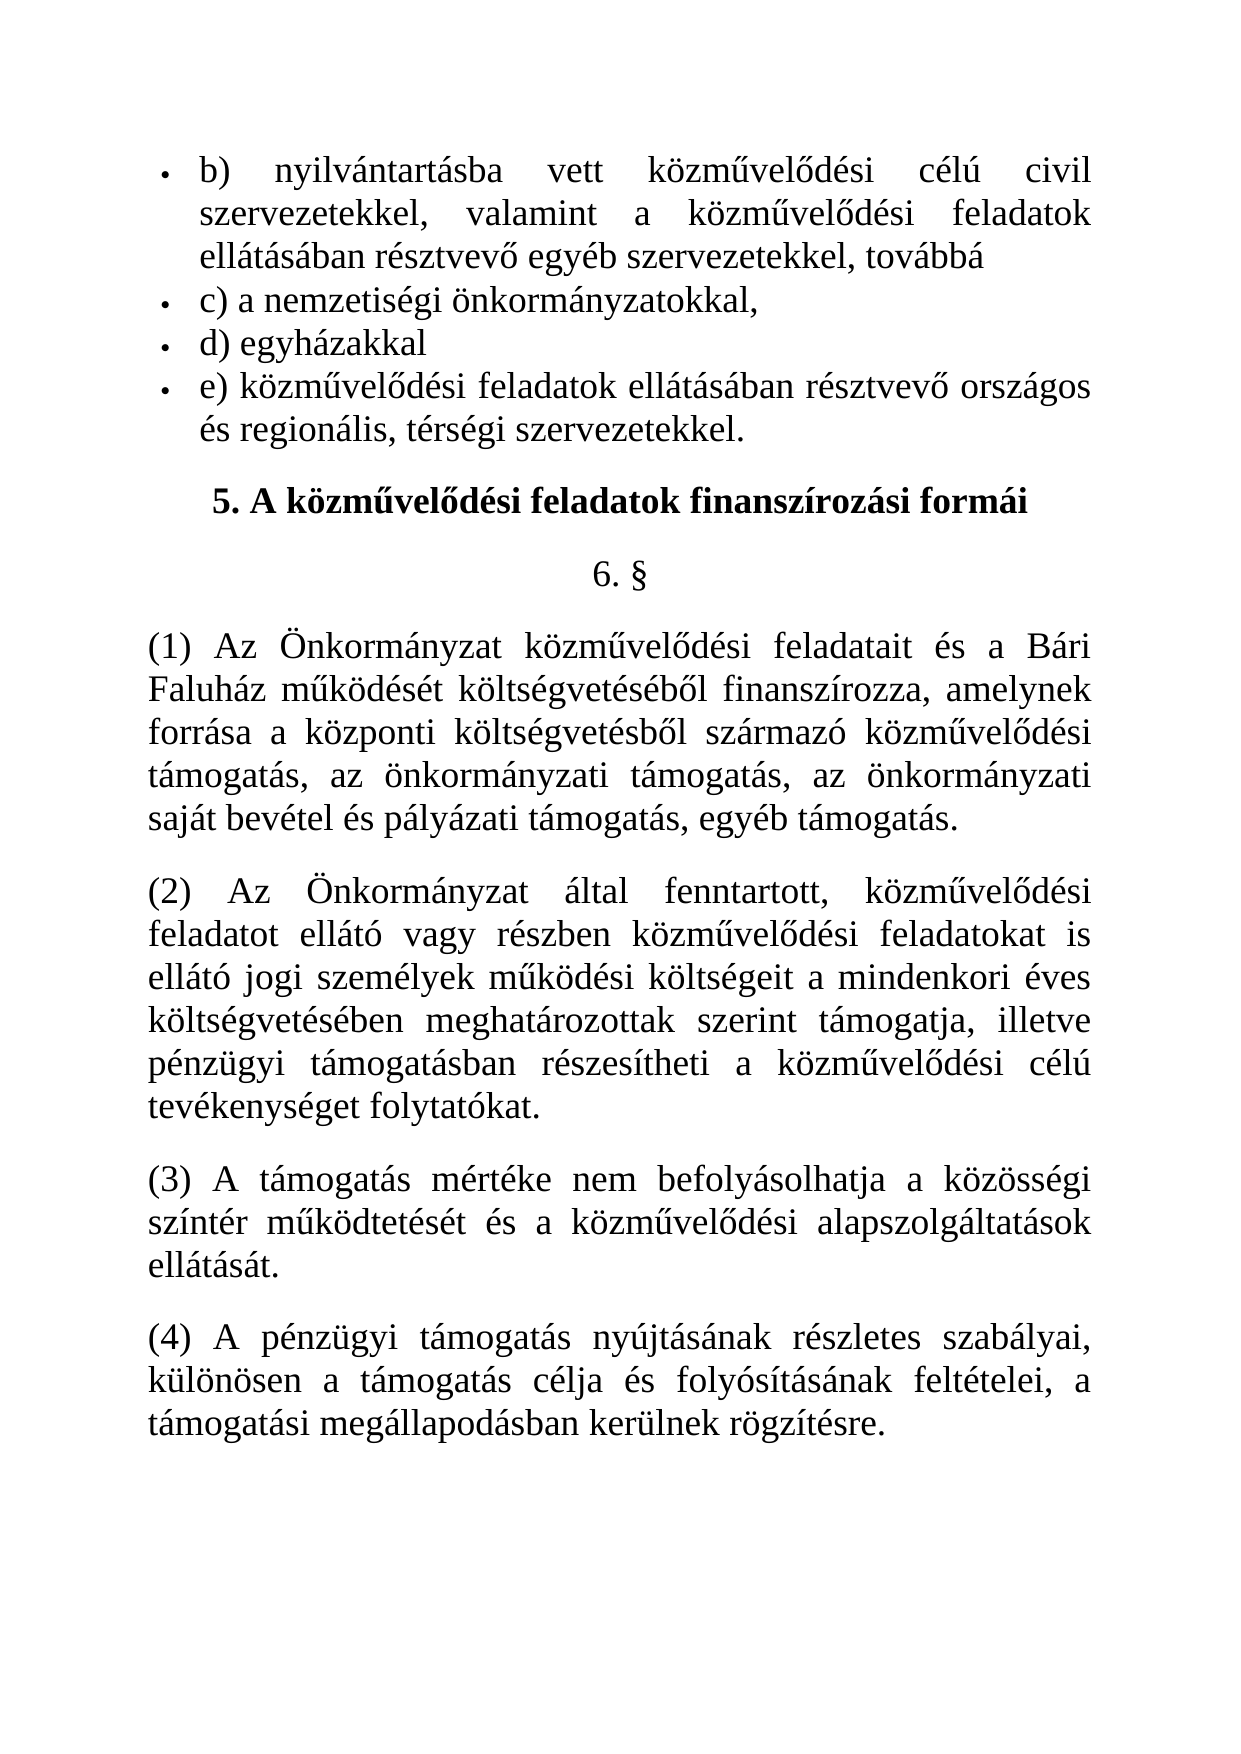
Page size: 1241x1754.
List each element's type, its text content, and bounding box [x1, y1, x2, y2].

text (2) Az Önkormányzat által fenntartott, közművelődési feladatot ellátó vagy részben közművelődési feladatokat is ellátó jogi személyek működési költségeit a mindenkori éves költségvetésében meghatározottak szerint támogatja, illetve pénzügyi támogatásban részesítheti a közművelődési célú tevékenységet folytatókat. [148, 868, 1093, 1127]
list c) a nemzetiségi önkormányzatokkal, [162, 277, 1093, 320]
text 6. § [148, 551, 1093, 594]
list d) egyházakkal [162, 320, 1093, 363]
text (4) A pénzügyi támogatás nyújtásának részletes szabályai, különösen a támogatás célja és folyósításának feltételei, a támogatási megállapodásban kerülnek rögzítésre. [148, 1314, 1093, 1444]
text (3) A támogatás mértéke nem befolyásolhatja a közösségi színtér működtetését és a közművelődési alapszolgáltatások ellátását. [148, 1156, 1093, 1285]
list e) közművelődési feladatok ellátásában résztvevő országos és regionális, térségi szervezetekkel. [162, 363, 1093, 449]
text (1) Az Önkormányzat közművelődési feladatait és a Bári Faluház működését költségvetéséből finanszírozza, amelynek forrása a központi költségvetésből származó közművelődési támogatás, az önkormányzati támogatás, az önkormányzati saját bevétel és pályázati támogatás, egyéb támogatás. [148, 623, 1093, 839]
list b) nyilvántartásba vett közművelődési célú civil szervezetekkel, valamint a közművelődési feladatok ellátásában résztvevő egyéb szervezetekkel, továbbá [162, 148, 1093, 277]
text 5. A közművelődési feladatok finanszírozási formái [148, 479, 1093, 522]
